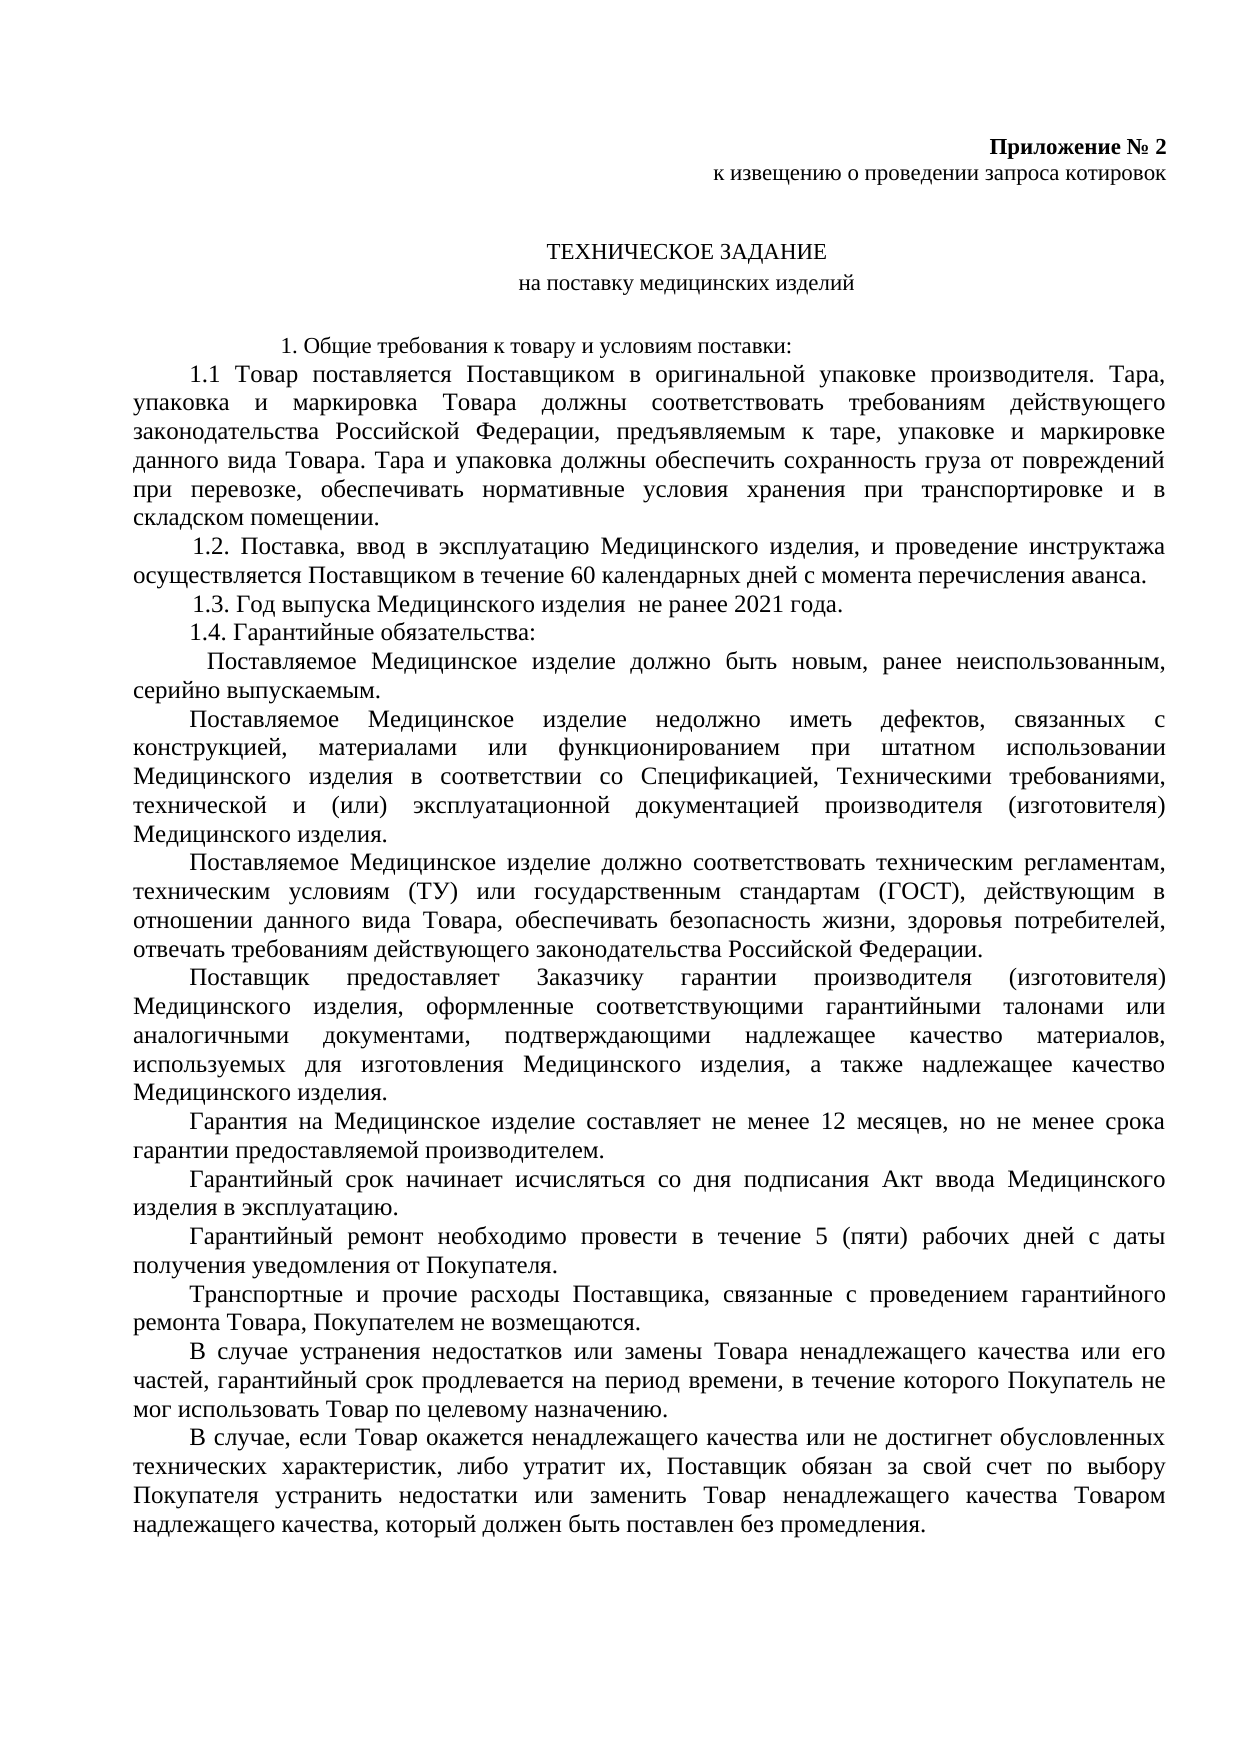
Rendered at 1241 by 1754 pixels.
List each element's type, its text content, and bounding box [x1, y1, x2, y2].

text ТЕХНИЧЕСКОЕ ЗАДАНИЕ [133, 238, 1167, 265]
text Гарантийный ремонт необходимо провести в течение 5 (пяти) рабочих дней с даты получения уведомления от Покупателя. [133, 1221, 1167, 1279]
text Поставляемое Медицинское изделие должно соответствовать техническим регламентам, техническим условиям (ТУ) или государственным стандартам (ГОСТ), действующим в отношении данного вида Товара, обеспечивать безопасность жизни, здоровья потребителей, отвечать требованиям действующего законодательства Российской Федерации. [133, 847, 1167, 962]
text 1. Общие требования к товару и условиям поставки: [207, 332, 1167, 359]
text В случае, если Товар окажется ненадлежащего качества или не достигнет обусловленных технических характеристик, либо утратит их, Поставщик обязан за свой счет по выбору Покупателя устранить недостатки или заменить Товар ненадлежащего качества Товаром надлежащего качества, который должен быть поставлен без промедления. [133, 1422, 1167, 1537]
text к извещению о проведении запроса котировок [133, 159, 1167, 186]
text Поставляемое Медицинское изделие недолжно иметь дефектов, связанных с конструкцией, материалами или функционированием при штатном использовании Медицинского изделия в соответствии со Спецификацией, Техническими требованиями, технической и (или) эксплуатационной документацией производителя (изготовителя) Медицинского изделия. [133, 704, 1167, 847]
text 1.1 Товар поставляется Поставщиком в оригинальной упаковке производителя. Тара, упаковка и маркировка Товара должны соответствовать требованиям действующего законодательства Российской Федерации, предъявляемым к таре, упаковке и маркировке данного вида Товара. Тара и упаковка должны обеспечить сохранность груза от повреждений при перевозке, обеспечивать нормативные условия хранения при транспортировке и в складском помещении. [133, 359, 1167, 531]
text 1.2. Поставка, ввод в эксплуатацию Медицинского изделия, и проведение инструктажа осуществляется Поставщиком в течение 60 календарных дней с момента перечисления аванса. [133, 531, 1167, 589]
text Транспортные и прочие расходы Поставщика, связанные с проведением гарантийного ремонта Товара, Покупателем не возмещаются. [133, 1279, 1167, 1336]
text В случае устранения недостатков или замены Товара ненадлежащего качества или его частей, гарантийный срок продлевается на период времени, в течение которого Покупатель не мог использовать Товар по целевому назначению. [133, 1336, 1167, 1422]
text 1.4. Гарантийные обязательства: [133, 617, 1167, 646]
text Гарантия на Медицинское изделие составляет не менее 12 месяцев, но не менее срока гарантии предоставляемой производителем. [133, 1106, 1167, 1164]
text Поставляемое Медицинское изделие должно быть новым, ранее неиспользованным, серийно выпускаемым. [133, 646, 1167, 704]
text на поставку медицинских изделий [133, 268, 1167, 295]
text Поставщик предоставляет Заказчику гарантии производителя (изготовителя) Медицинского изделия, оформленные соответствующими гарантийными талонами или аналогичными документами, подтверждающими надлежащее качество материалов, используемых для изготовления Медицинского изделия, а также надлежащее качество Медицинского изделия. [133, 962, 1167, 1106]
text 1.3. Год выпуска Медицинского изделия не ранее 2021 года. [133, 589, 1167, 617]
subtitle Приложение № 2 [133, 133, 1167, 159]
text Гарантийный срок начинает исчисляться со дня подписания Акт ввода Медицинского изделия в эксплуатацию. [133, 1164, 1167, 1221]
